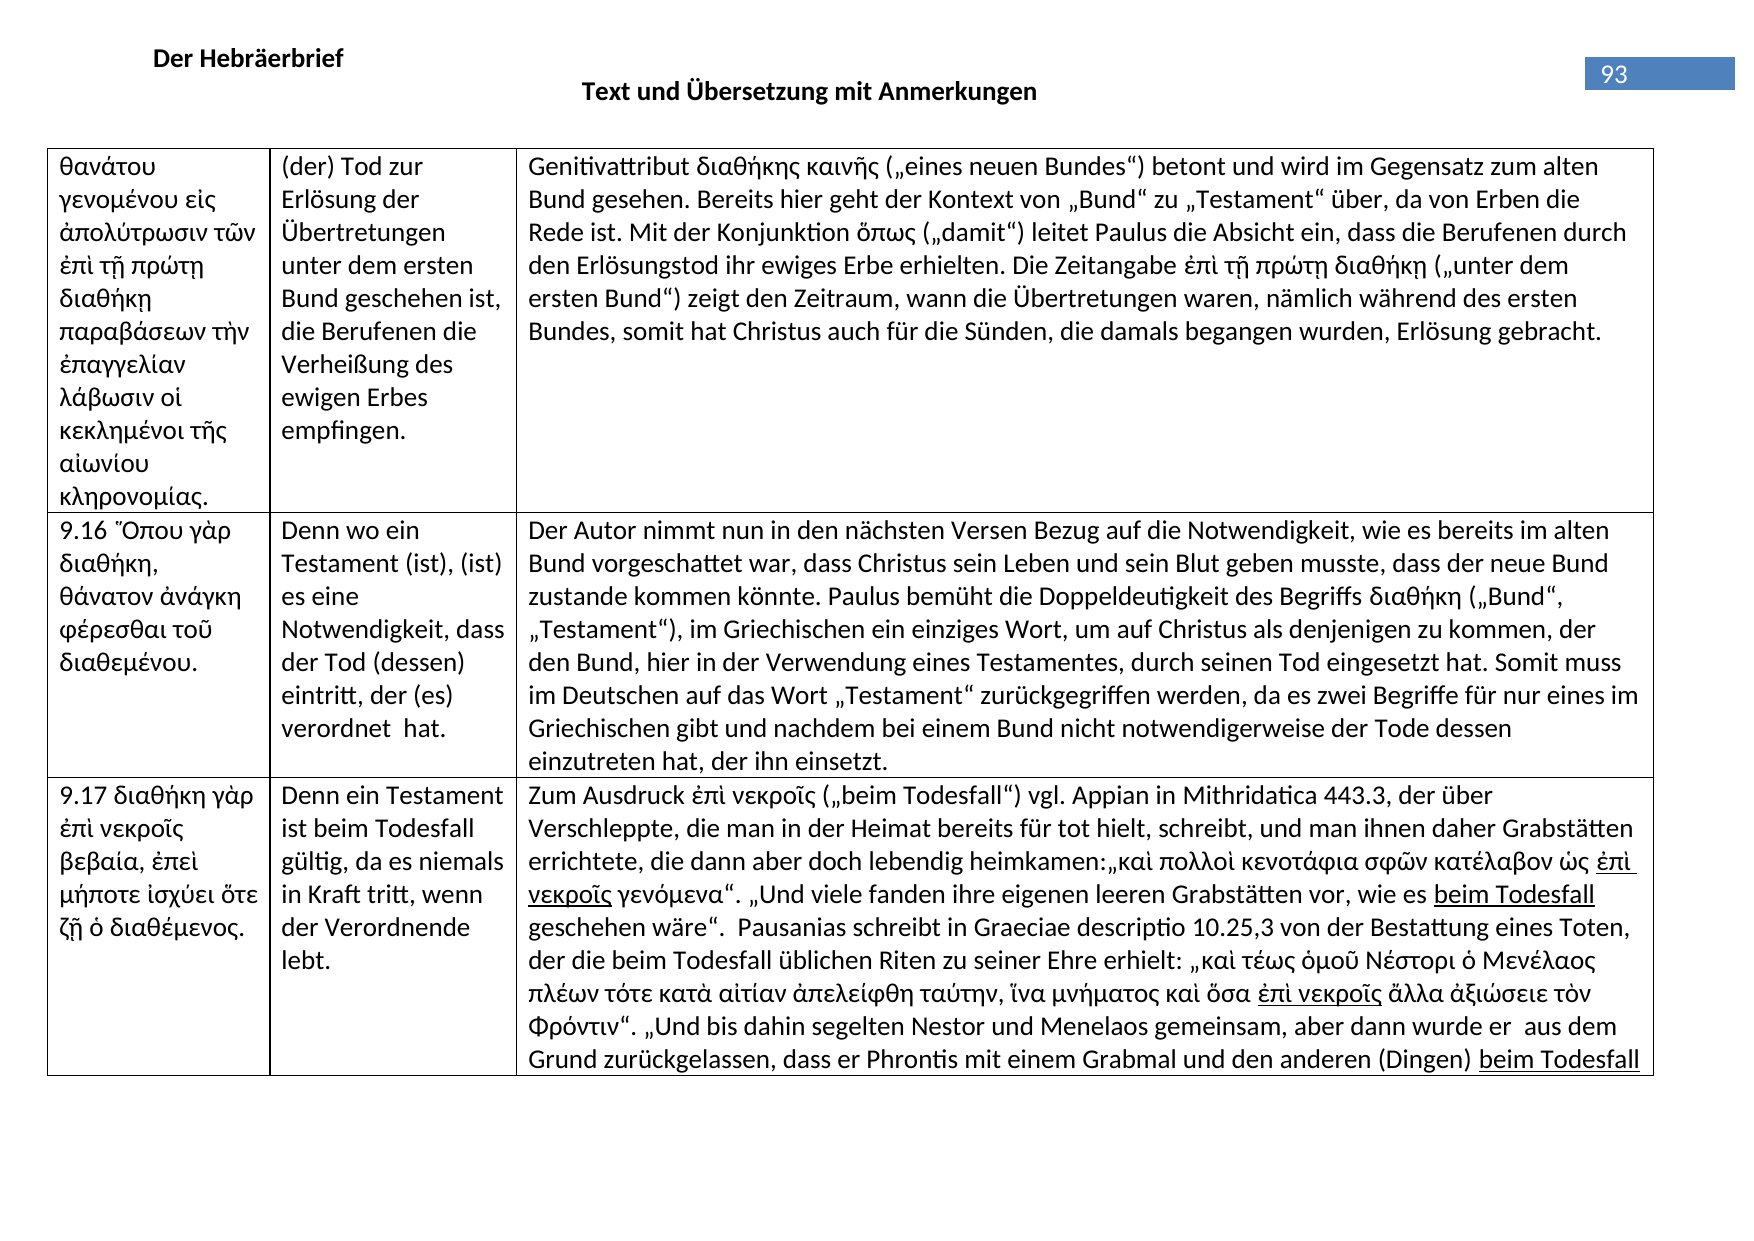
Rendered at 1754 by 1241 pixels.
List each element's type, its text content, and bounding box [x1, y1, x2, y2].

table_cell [271, 778, 516, 1075]
table_cell 9.16 Ὅπου γὰρ διαθήκη, θάνατον ἀνάγκη φέρεσθαι τοῦ διαθεμένου. [48, 513, 269, 777]
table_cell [48, 778, 269, 1075]
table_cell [517, 149, 1653, 512]
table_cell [271, 149, 516, 512]
table_cell Denn wo ein Testament (ist), (ist) es eine Notwendigkeit, dass der Tod (dessen) eintritt, der (es) verordnet hat. [271, 513, 516, 777]
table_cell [517, 778, 1653, 1075]
table_cell Der Autor nimmt nun in den nächsten Versen Bezug auf die Notwendigkeit, wie es bereits im alten Bund vorgeschattet war, dass Christus sein Leben und sein Blut geben musste, dass der neue Bund zustande kommen könnte. Paulus bemüht die Doppeldeutigkeit des Begriffs διαθήκη („Bund“, „Testament“), im Griechischen ein einziges Wort, um auf Christus als denjenigen zu kommen, der den Bund, hier in der Verwendung eines Testamentes, durch seinen Tod eingesetzt hat. Somit muss im Deutschen auf das Wort „Testament“ zurückgegriffen werden, da es zwei Begriffe für nur eines im Griechischen gibt und nachdem bei einem Bund nicht notwendigerweise der Tode dessen einzutreten hat, der ihn einsetzt. [517, 513, 1653, 777]
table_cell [48, 149, 269, 512]
